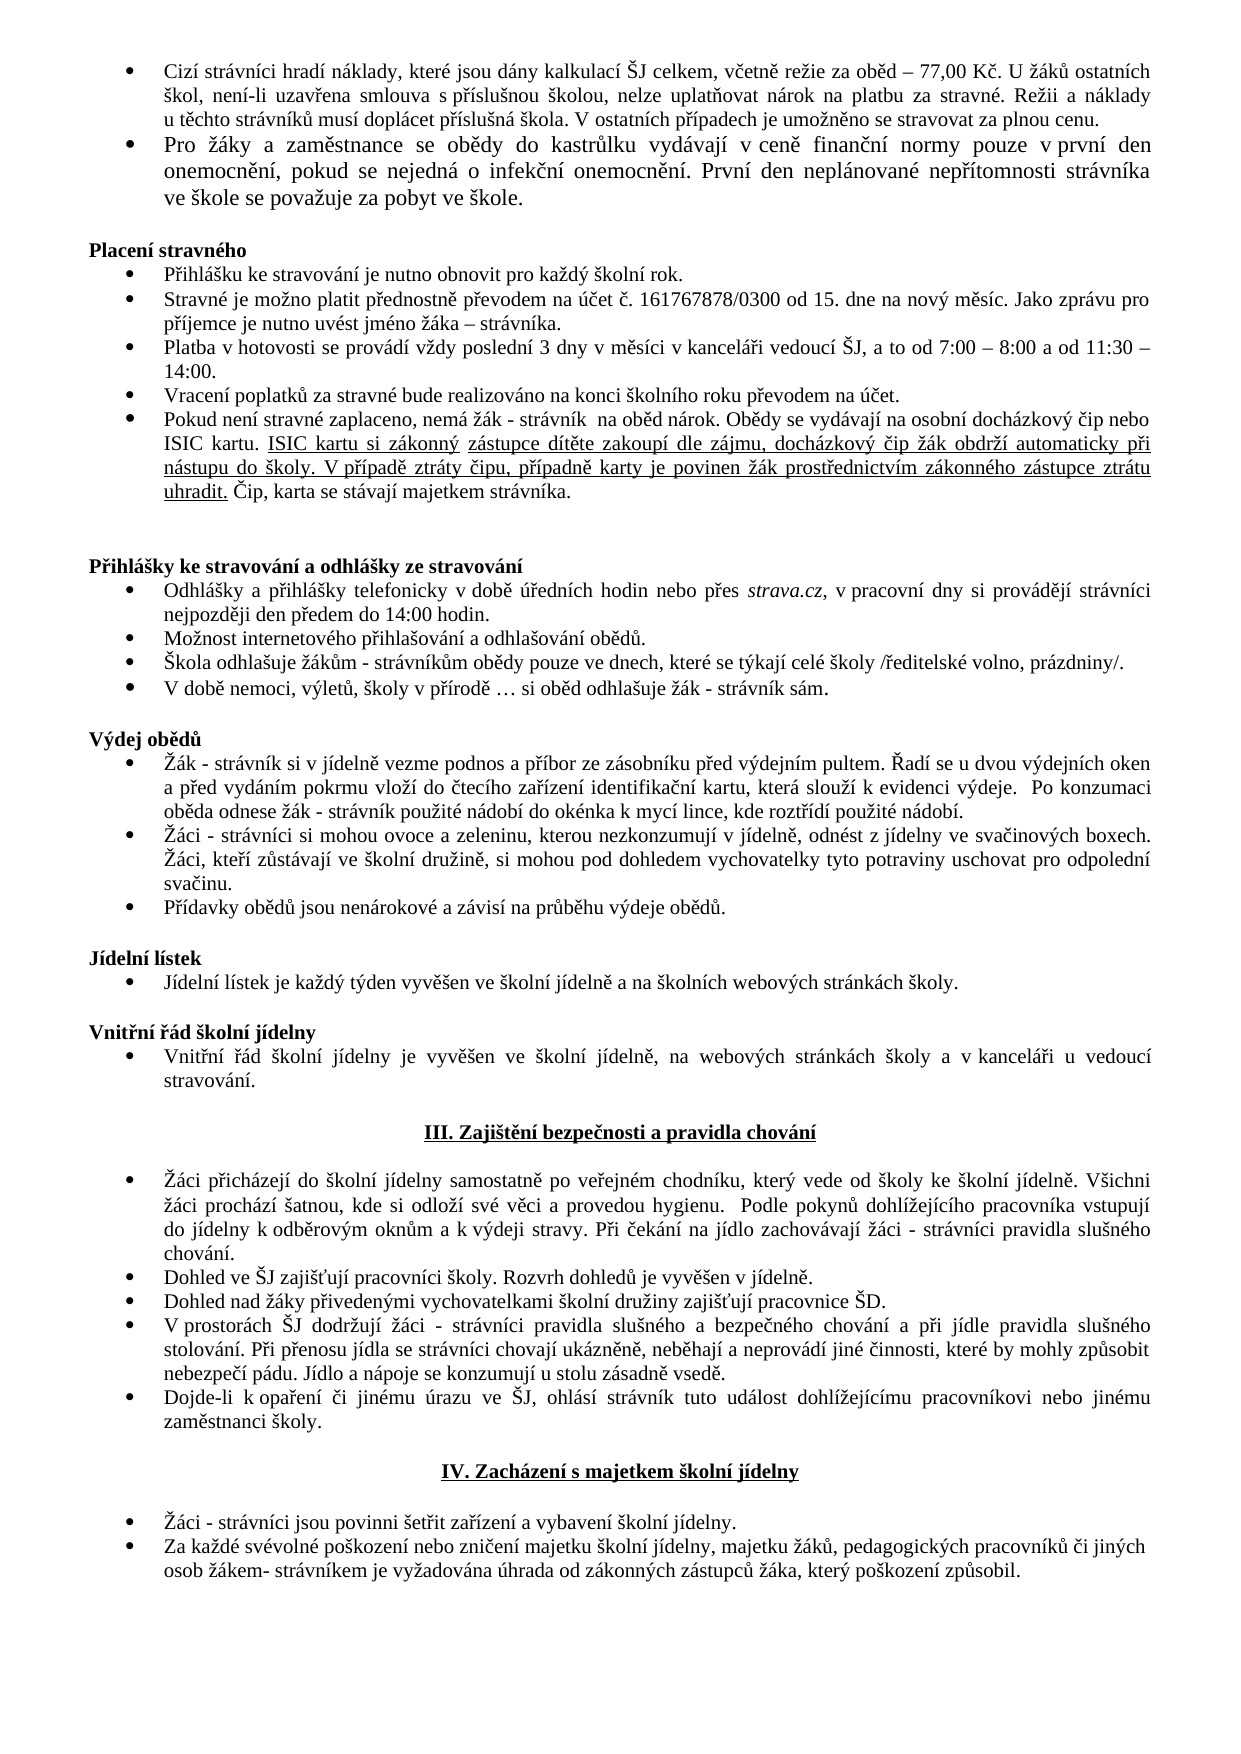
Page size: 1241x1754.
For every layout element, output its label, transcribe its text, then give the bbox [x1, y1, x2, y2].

list Dohled nad žáky přivedenými vychovatelkami školní družiny zajišťují pracovnice ŠD. [126, 1289, 1152, 1313]
list V prostorách ŠJ dodržují žáci - strávníci pravidla slušného a bezpečného chování a při jídle pravidla slušného stolování. Při přenosu jídla se strávníci chovají ukázněně, neběhají a neprovádí jiné činnosti, které by mohly způsobit nebezpečí pádu. Jídlo a nápoje se konzumují u stolu zásadně vsedě. [126, 1313, 1152, 1385]
list Dojde-li k opaření či jinému úrazu ve ŠJ, ohlásí strávník tuto událost dohlížejícímu pracovníkovi nebo jinému zaměstnanci školy. [126, 1385, 1152, 1433]
list Možnost internetového přihlašování a odhlašování obědů. [126, 626, 1152, 650]
list Žák - strávník si v jídelně vezme podnos a příbor ze zásobníku před výdejním pultem. Řadí se u dvou výdejních oken a před vydáním pokrmu vloží do čtecího zařízení identifikační kartu, která slouží k evidenci výdeje. Po konzumaci oběda odnese žák - strávník použité nádobí do okénka k mycí lince, kde roztřídí použité nádobí. [126, 751, 1152, 823]
text Placení stravného [89, 238, 1152, 262]
list Stravné je možno platit přednostně převodem na účet č. 161767878/0300 od 15. dne na nový měsíc. Jako zprávu pro příjemce je nutno uvést jméno žáka – strávníka. [126, 286, 1152, 334]
text Výdej obědů [89, 727, 1152, 751]
list Dohled ve ŠJ zajišťují pracovníci školy. Rozvrh dohledů je vyvěšen v jídelně. [126, 1265, 1152, 1289]
list Za každé svévolné poškození nebo zničení majetku školní jídelny, majetku žáků, pedagogických pracovníků či jiných osob žákem- strávníkem je vyžadována úhrada od zákonných zástupců žáka, který poškození způsobil. [126, 1534, 1152, 1582]
text III. Zajištění bezpečnosti a pravidla chování [89, 1120, 1152, 1144]
list Žáci - strávníci jsou povinni šetřit zařízení a vybavení školní jídelny. [126, 1510, 1152, 1534]
list Platba v hotovosti se provádí vždy poslední 3 dny v měsíci v kanceláři vedoucí ŠJ, a to od 7:00 – 8:00 a od 11:30 – 14:00. [126, 334, 1152, 383]
list Přihlášku ke stravování je nutno obnovit pro každý školní rok. [126, 262, 1152, 286]
text Vnitřní řád školní jídelny [89, 1020, 1152, 1044]
text IV. Zacházení s majetkem školní jídelny [89, 1459, 1152, 1483]
list Pokud není stravné zaplaceno, nemá žák - strávník na oběd nárok. Obědy se vydávají na osobní docházkový čip nebo ISIC kartu. ISIC kartu si zákonný zástupce dítěte zakoupí dle zájmu, docházkový čip žák obdrží automaticky při nástupu do školy. V případě ztráty čipu, případně karty je povinen žák prostřednictvím zákonného zástupce ztrátu uhradit. Čip, karta se stávají majetkem strávníka. [126, 407, 1152, 503]
list Žáci přicházejí do školní jídelny samostatně po veřejném chodníku, který vede od školy ke školní jídelně. Všichni žáci prochází šatnou, kde si odloží své věci a provedou hygienu. Podle pokynů dohlížejícího pracovníka vstupují do jídelny k odběrovým oknům a k výdeji stravy. Při čekání na jídlo zachovávají žáci - strávníci pravidla slušného chování. [126, 1168, 1152, 1265]
list Žáci - strávníci si mohou ovoce a zeleninu, kterou nezkonzumují v jídelně, odnést z jídelny ve svačinových boxech. Žáci, kteří zůstávají ve školní družině, si mohou pod dohledem vychovatelky tyto potraviny uschovat pro odpolední svačinu. [126, 823, 1152, 895]
list V době nemoci, výletů, školy v přírodě … si oběd odhlašuje žák - strávník sám. [126, 674, 1152, 700]
list Vracení poplatků za stravné bude realizováno na konci školního roku převodem na účet. [126, 383, 1152, 407]
text Jídelní lístek [89, 946, 1152, 970]
list Škola odhlašuje žákům - strávníkům obědy pouze ve dnech, které se týkají celé školy /ředitelské volno, prázdniny/. [126, 650, 1152, 674]
list Odhlášky a přihlášky telefonicky v době úředních hodin nebo přes strava.cz, v pracovní dny si provádějí strávníci nejpozději den předem do 14:00 hodin. [126, 578, 1152, 626]
list Vnitřní řád školní jídelny je vyvěšen ve školní jídelně, na webových stránkách školy a v kanceláři u vedoucí stravování. [126, 1044, 1152, 1092]
text Přihlášky ke stravování a odhlášky ze stravování [89, 554, 1152, 578]
list Pro žáky a zaměstnance se obědy do kastrůlku vydávají v ceně finanční normy pouze v první den onemocnění, pokud se nejedná o infekční onemocnění. První den neplánované nepřítomnosti strávníka ve škole se považuje za pobyt ve škole. [126, 131, 1152, 210]
list Přídavky obědů jsou nenárokové a závisí na průběhu výdeje obědů. [126, 895, 1152, 919]
list Jídelní lístek je každý týden vyvěšen ve školní jídelně a na školních webových stránkách školy. [126, 970, 1152, 994]
list Cizí strávníci hradí náklady, které jsou dány kalkulací ŠJ celkem, včetně režie za oběd – 77,00 Kč. U žáků ostatních škol, není-li uzavřena smlouva s příslušnou školou, nelze uplatňovat nárok na platbu za stravné. Režii a náklady u těchto strávníků musí doplácet příslušná škola. V ostatních případech je umožněno se stravovat za plnou cenu. [126, 59, 1152, 131]
